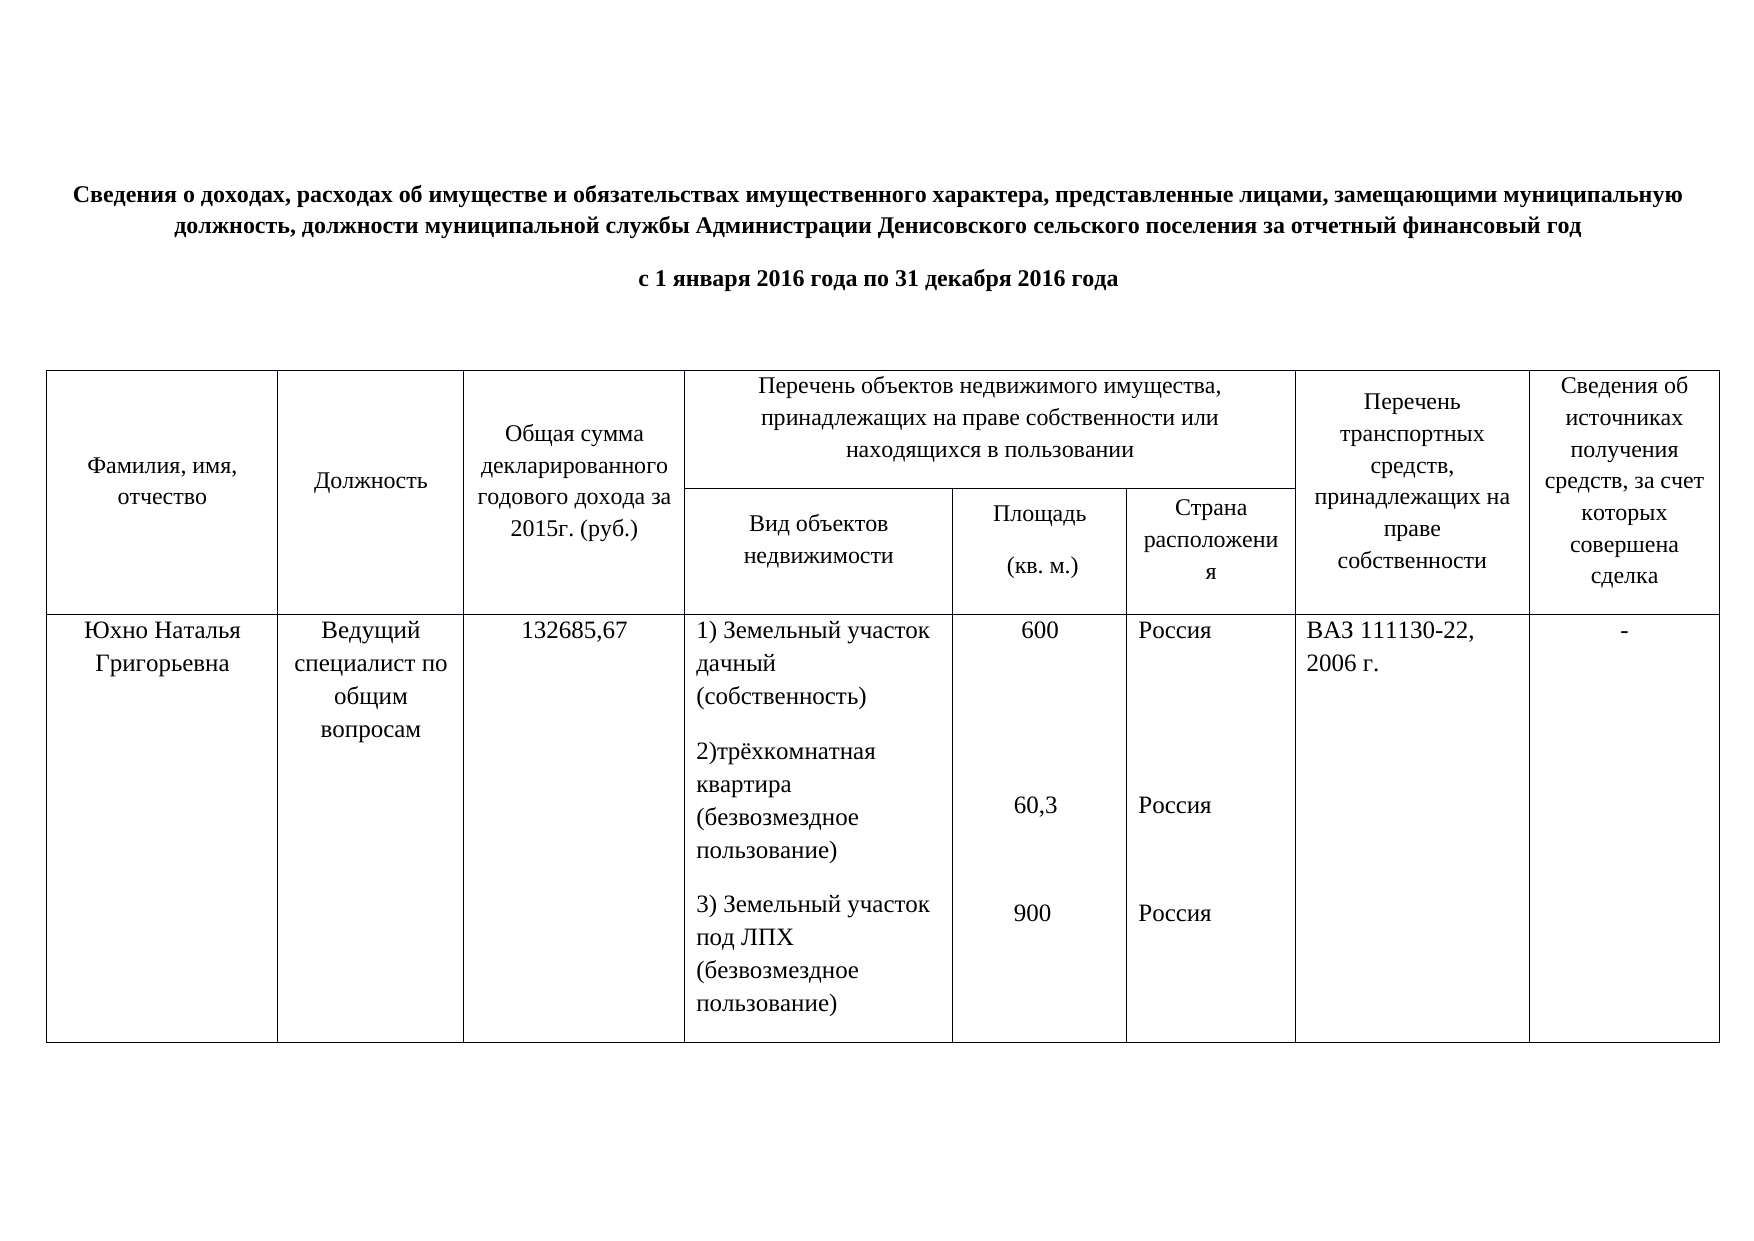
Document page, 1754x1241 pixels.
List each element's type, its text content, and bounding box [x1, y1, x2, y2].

table_cell Юхно Наталья Григорьевна [47, 615, 277, 1042]
text с 1 января 2016 года по 31 декабря 2016 года [59, 264, 1698, 292]
table_cell ВАЗ 111130-22, 2006 г. [1296, 615, 1529, 1042]
table_header Должность [278, 371, 463, 614]
table_cell 2)трёхкомнатная квартира (безвозмездное пользование) 3) Земельный участок под ЛПХ (безвозмездное пользование) [685, 735, 952, 1042]
table_cell - [1530, 615, 1719, 1042]
table_cell Страна расположения [1127, 489, 1295, 614]
table_cell 132685,67 [464, 615, 684, 1042]
table_cell 600 [953, 615, 1126, 735]
table_cell Россия [1127, 615, 1295, 735]
table_cell 60,3 900 [953, 735, 1126, 1042]
table_cell 1) Земельный участок дачный (собственность) [685, 615, 952, 735]
table_cell Ведущий специалист по общим вопросам [278, 615, 463, 1042]
table_cell Вид объектов недвижимости [685, 489, 952, 614]
table_header Фамилия, имя, отчество [47, 371, 277, 614]
table_header Общая сумма декларированного годового дохода за 2015г. (руб.) [464, 371, 684, 614]
table_header Перечень объектов недвижимого имущества, принадлежащих на праве собственности или находящихся в пользовании [685, 371, 1295, 487]
table_header Сведения об источниках получения средств, за счет которых совершена сделка [1530, 371, 1719, 614]
text Сведения о доходах, расходах об имуществе и обязательствах имущественного характера, представленные лицами, замещающими муниципальную должность, должности муниципальной службы Администрации Денисовского сельского поселения за отчетный финансовый год [59, 180, 1698, 239]
table_cell Россия Россия [1127, 735, 1295, 1042]
table_cell Площадь (кв. м.) [953, 489, 1126, 614]
table_header Перечень транспортных средств, принадлежащих на праве собственности [1296, 371, 1529, 614]
